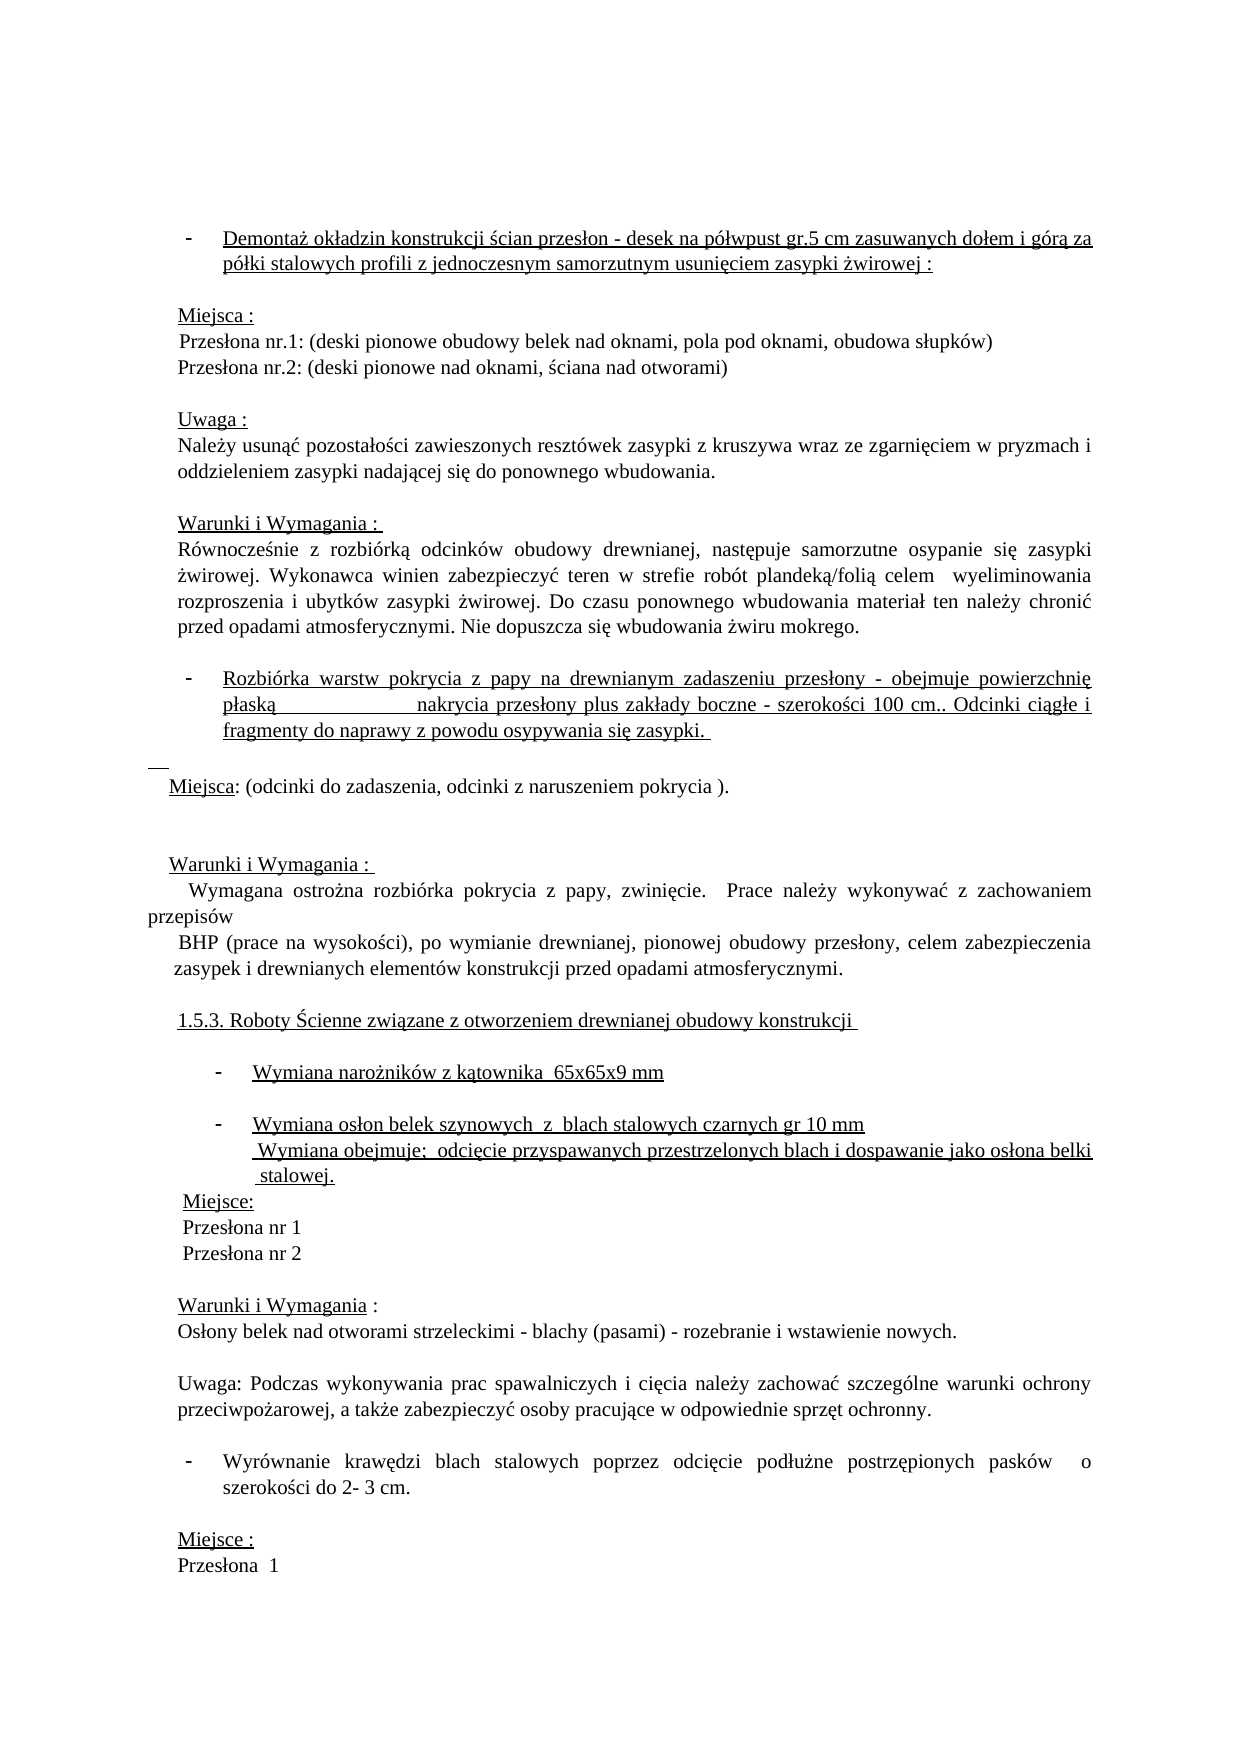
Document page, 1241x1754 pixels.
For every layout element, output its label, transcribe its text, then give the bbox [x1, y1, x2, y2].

list Przesłona nr.2: (deski pionowe nad oknami, ściana nad otworami) [177, 355, 1093, 379]
list Należy usunąć pozostałości zawieszonych resztówek zasypki z kruszywa wraz ze zgarnięciem w pryzmach i oddzieleniem zasypki nadającej się do ponownego wbudowania. [177, 433, 1093, 483]
list Miejsce : [177, 1527, 1093, 1551]
text Przesłona nr 2 [177, 1241, 1093, 1265]
list Demontaż okładzin konstrukcji ścian przesłon - desek na półwpust gr.5 cm zasuwanych dołem i górą za półki stalowych profili z jednoczesnym samorzutnym usunięciem zasypki żwirowej : [185, 225, 1093, 275]
text Równocześnie z rozbiórką odcinków obudowy drewnianej, następuje samorzutne osypanie się zasypki żwirowej. Wykonawca winien zabezpieczyć teren w strefie robót plandeką/folią celem wyeliminowania rozproszenia i ubytków zasypki żwirowej. Do czasu ponownego wbudowania materiał ten należy chronić przed opadami atmosferycznymi. Nie dopuszcza się wbudowania żwiru mokrego. [177, 537, 1093, 638]
list Przesłona 1 [177, 1552, 1093, 1577]
list Wyrównanie krawędzi blach stalowych poprzez odcięcie podłużne postrzępionych pasków o szerokości do 2- 3 cm. [185, 1449, 1093, 1499]
text Osłony belek nad otworami strzeleckimi - blachy (pasami) - rozebranie i wstawienie nowych. [177, 1319, 1093, 1343]
text Warunki i Wymagania : [177, 511, 1093, 535]
text Uwaga : [177, 407, 1093, 431]
list Rozbiórka warstw pokrycia z papy na drewnianym zadaszeniu przesłony - obejmuje powierzchnię płaską nakrycia przesłony plus zakłady boczne - szerokości 100 cm.. Odcinki ciągłe i fragmenty do naprawy z powodu osypywania się zasypki. [185, 666, 1093, 742]
text 1.5.3. Roboty Ścienne związane z otworzeniem drewnianej obudowy konstrukcji [177, 1008, 1093, 1032]
text Miejsce: [177, 1189, 1093, 1213]
text Miejsca: (odcinki do zadaszenia, odcinki z naruszeniem pokrycia ). [148, 774, 1093, 798]
list Wymiana osłon belek szynowych z blach stalowych czarnych gr 10 mm [215, 1112, 1093, 1136]
text Warunki i Wymagania : [177, 1293, 1093, 1317]
text Wymiana obejmuje; odcięcie przyspawanych przestrzelonych blach i dospawanie jako osłona belki stalowej. [177, 1137, 1093, 1187]
list Wymiana narożników z kątownika 65x65x9 mm [215, 1060, 1093, 1084]
text Przesłona nr 1 [177, 1215, 1093, 1239]
text Warunki i Wymagania : [148, 852, 1093, 876]
text Wymagana ostrożna rozbiórka pokrycia z papy, zwinięcie. Prace należy wykonywać z zachowaniem przepisów BHP (prace na wysokości), po wymianie drewnianej, pionowej obudowy przesłony, celem zabezpieczenia zasypek i drewnianych elementów konstrukcji przed opadami atmosferycznymi. [148, 878, 1093, 980]
text Uwaga: Podczas wykonywania prac spawalniczych i cięcia należy zachować szczególne warunki ochrony przeciwpożarowej, a także zabezpieczyć osoby pracujące w odpowiednie sprzęt ochronny. [177, 1371, 1093, 1421]
list Miejsca : [177, 303, 1093, 327]
text Przesłona nr.1: (deski pionowe obudowy belek nad oknami, pola pod oknami, obudowa słupków) [148, 329, 1093, 353]
